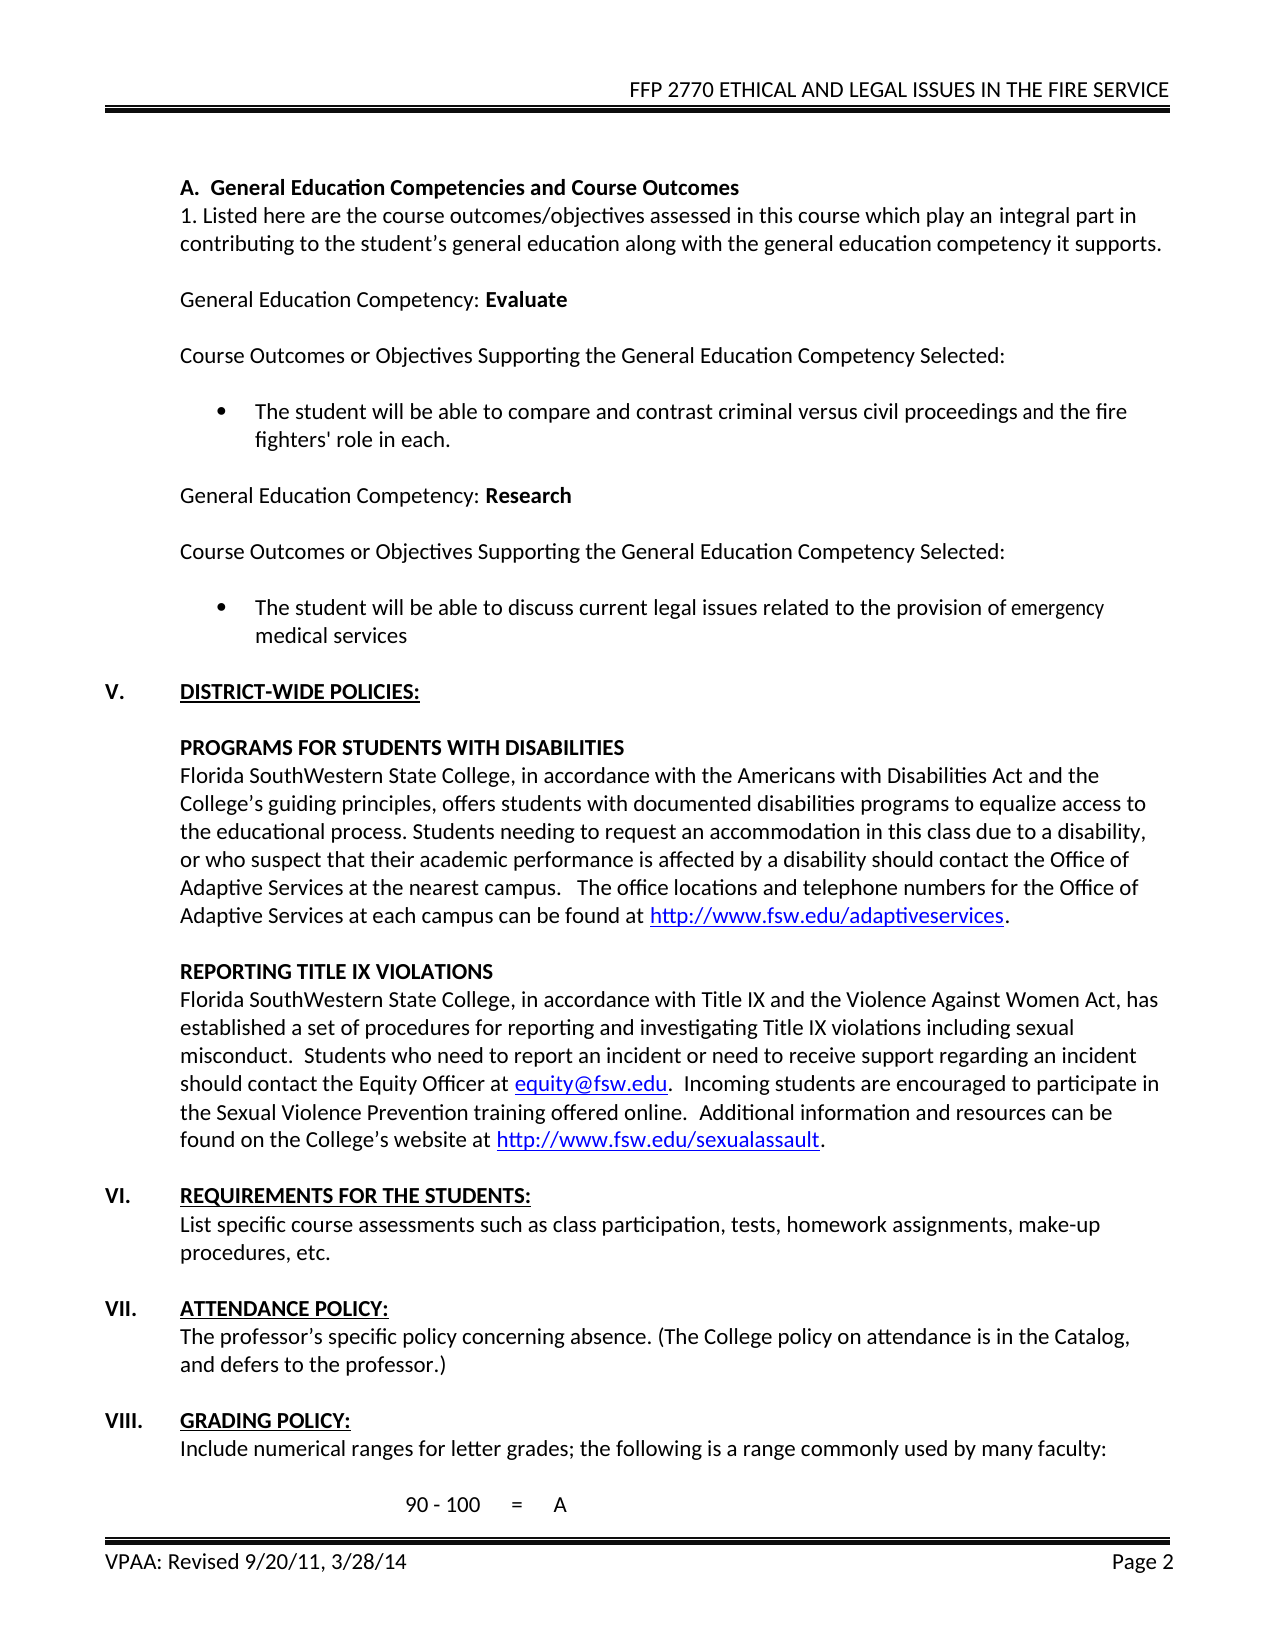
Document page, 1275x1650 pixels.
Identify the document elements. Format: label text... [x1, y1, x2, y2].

list REQUIREMENTS FOR THE STUDENTS: [105, 1182, 1170, 1210]
text Florida SouthWestern State College, in accordance with Title IX and the Violence Against Women Act, has established a set of procedures for reporting and investigating Title IX violations including sexual misconduct. Students who need to report an incident or need to receive support regarding an incident should contact the Equity Officer at equity@fsw.edu. Incoming students are encouraged to participate in the Sexual Violence Prevention training offered online. Additional information and resources can be found on the College’s website at http://www.fsw.edu/sexualassault. [180, 986, 1170, 1154]
text The professor’s specific policy concerning absence. (The College policy on attendance is in the Catalog, and defers to the professor.) [180, 1322, 1170, 1378]
text A. General Education Competencies and Course Outcomes [105, 173, 1170, 201]
text List specific course assessments such as class participation, tests, homework assignments, make-up procedures, etc. [180, 1210, 1170, 1266]
text Include numerical ranges for letter grades; the following is a range commonly used by many faculty: [180, 1434, 1170, 1462]
text 90 - 100 = A [405, 1490, 1170, 1518]
text General Education Competency: Research [105, 481, 1170, 509]
text Course Outcomes or Objectives Supporting the General Education Competency Selected: [105, 537, 1170, 565]
list DISTRICT-WIDE POLICIES: [105, 677, 1170, 705]
list The student will be able to compare and contrast criminal versus civil proceedings and the fire fighters' role in each. [217, 397, 1170, 453]
text Course Outcomes or Objectives Supporting the General Education Competency Selected: [105, 341, 1170, 369]
text Programs for Students with Disabilities [180, 733, 1170, 761]
list The student will be able to discuss current legal issues related to the provision of emergency medical services [217, 593, 1170, 649]
text 1. Listed here are the course outcomes/objectives assessed in this course which play an integral part in contributing to the student’s general education along with the general education competency it supports. [180, 201, 1170, 257]
list GRADING POLICY: [105, 1406, 1170, 1434]
text General Education Competency: Evaluate [105, 285, 1170, 313]
text Florida SouthWestern State College, in accordance with the Americans with Disabilities Act and the College’s guiding principles, offers students with documented disabilities programs to equalize access to the educational process. Students needing to request an accommodation in this class due to a disability, or who suspect that their academic performance is affected by a disability should contact the Office of Adaptive Services at the nearest campus. The office locations and telephone numbers for the Office of Adaptive Services at each campus can be found at http://www.fsw.edu/adaptiveservices. [180, 761, 1170, 929]
list ATTENDANCE POLICY: [105, 1294, 1170, 1322]
text REPORTING TITLE IX VIOLATIONS [180, 957, 1170, 986]
